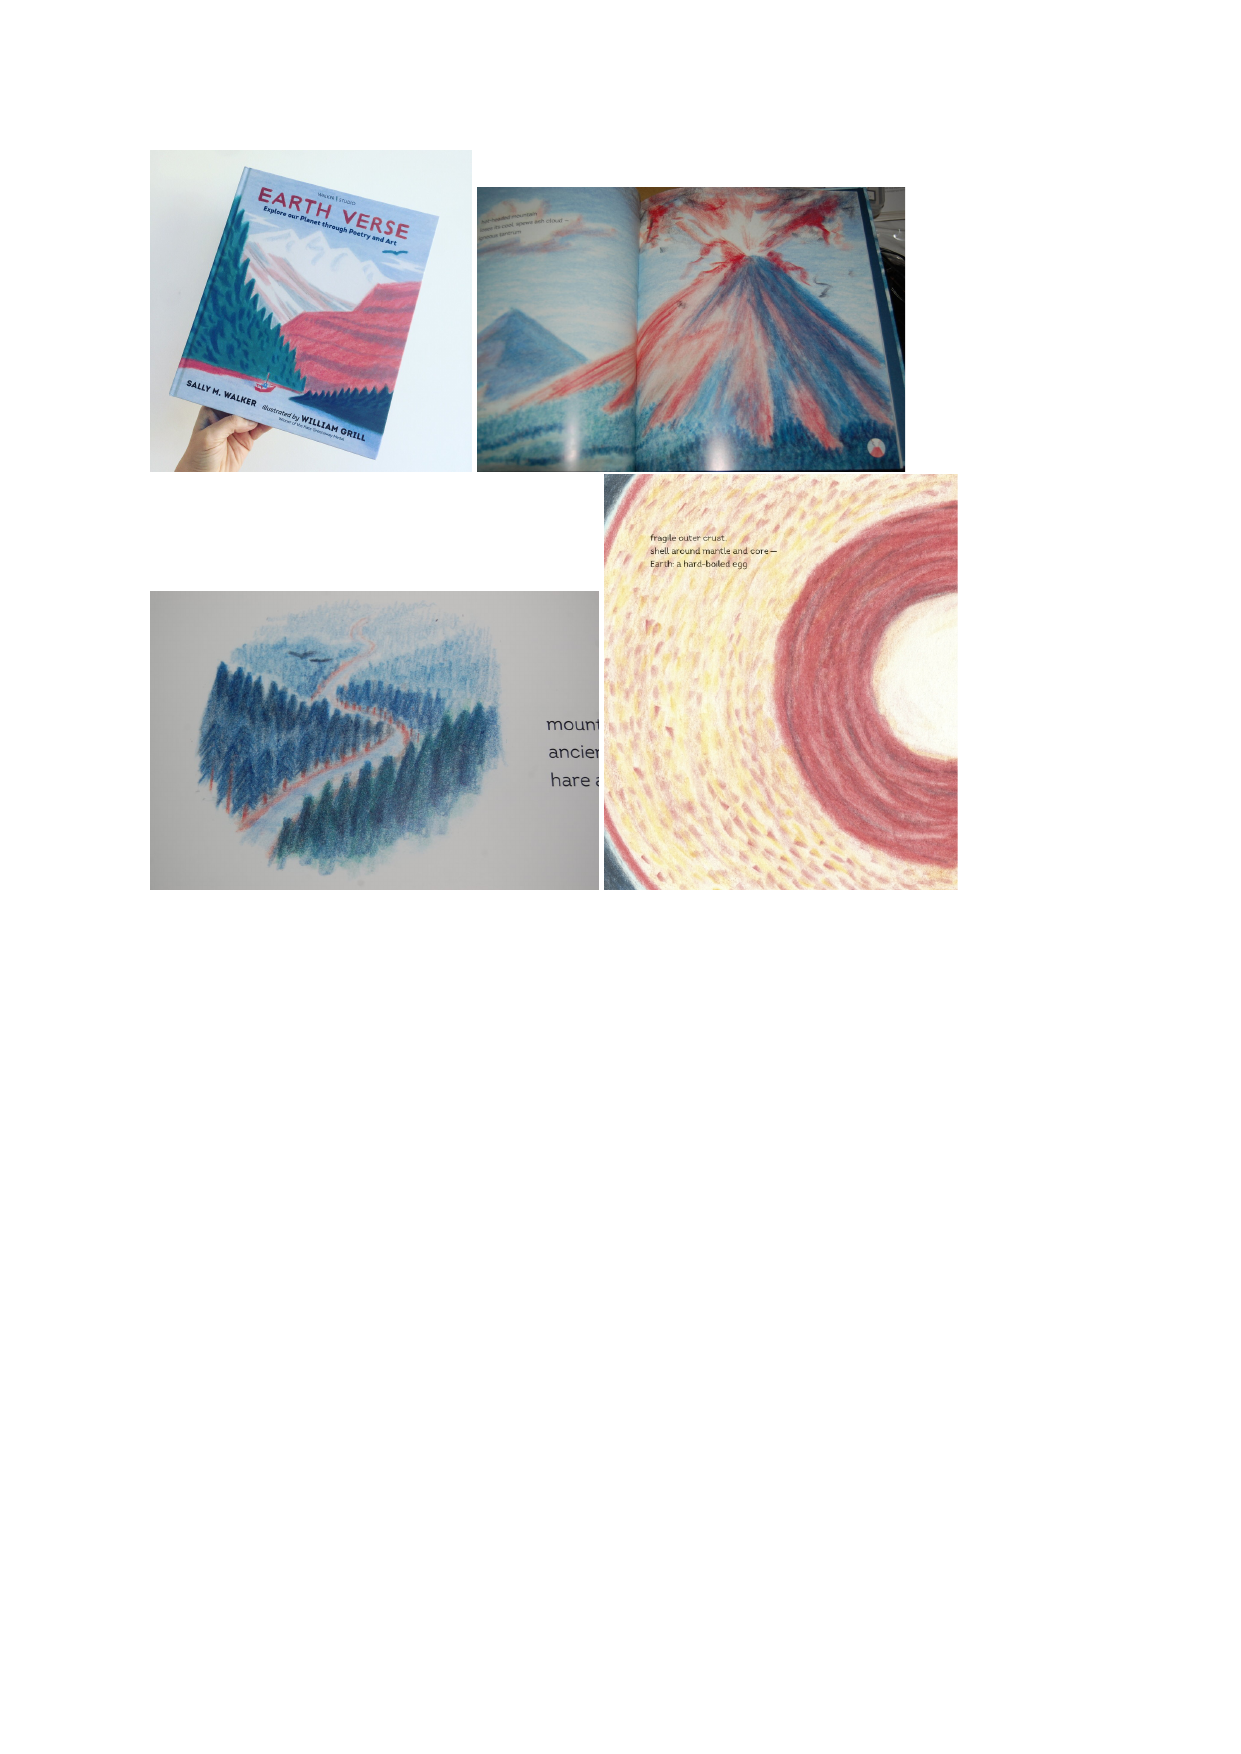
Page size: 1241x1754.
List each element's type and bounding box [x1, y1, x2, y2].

picture [150, 591, 599, 890]
picture [150, 150, 472, 472]
picture [604, 474, 958, 890]
picture [477, 187, 906, 472]
